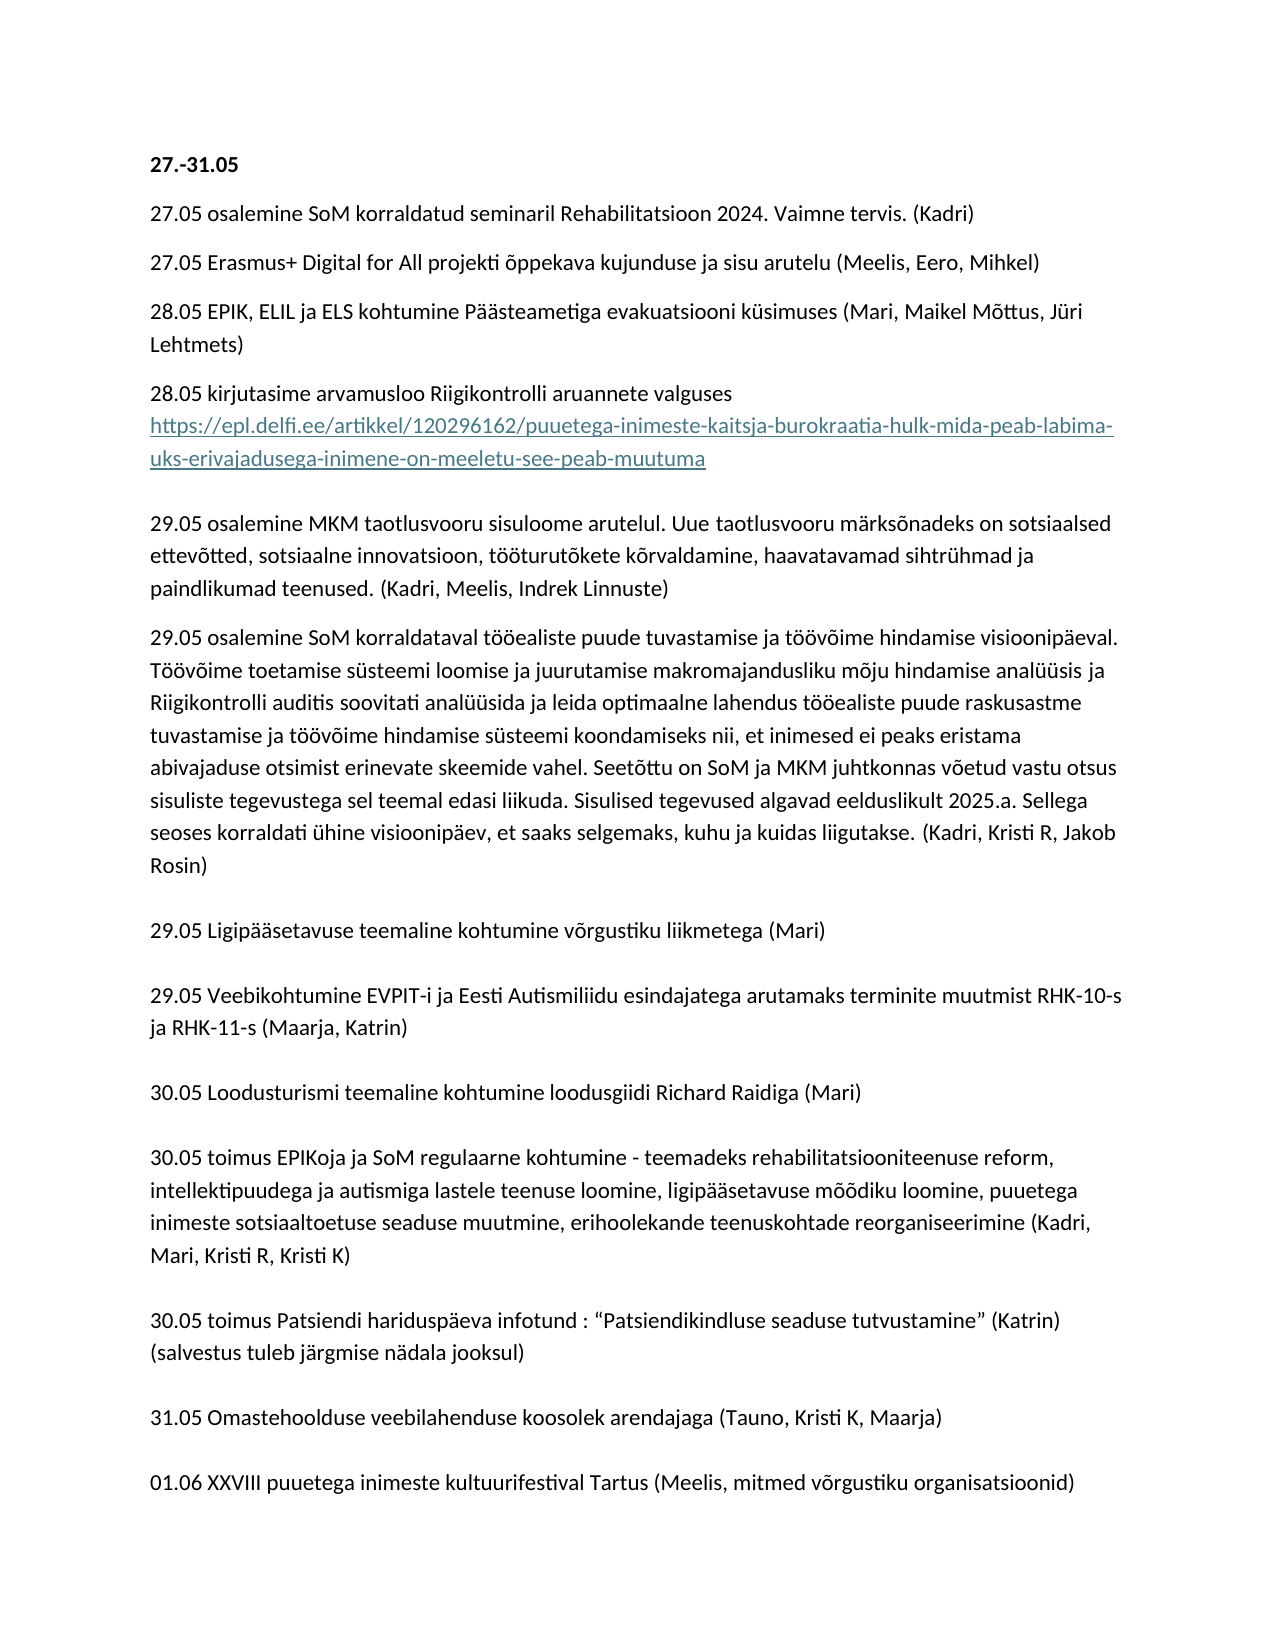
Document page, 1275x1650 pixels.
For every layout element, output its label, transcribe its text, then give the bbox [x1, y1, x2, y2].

text 30.05 toimus Patsiendi hariduspäeva infotund : “Patsiendikindluse seaduse tutvustamine” (Katrin) (salvestus tuleb järgmise nädala jooksul) [150, 1306, 1125, 1366]
text 28.05 kirjutasime arvamusloo Riigikontrolli aruannete valguses https://epl.delfi.ee/artikkel/120296162/puuetega-inimeste-kaitsja-burokraatia-hulk-mida-peab-labima-uks-erivajadusega-inimene-on-meeletu-see-peab-muutuma [150, 379, 1125, 472]
text 30.05 Loodusturismi teemaline kohtumine loodusgiidi Richard Raidiga (Mari) [150, 1078, 1125, 1106]
text 29.05 Ligipääsetavuse teemaline kohtumine võrgustiku liikmetega (Mari) [150, 916, 1125, 944]
text 30.05 toimus EPIKoja ja SoM regulaarne kohtumine - teemadeks rehabilitatsiooniteenuse reform, intellektipuudega ja autismiga lastele teenuse loomine, ligipääsetavuse mõõdiku loomine, puuetega inimeste sotsiaaltoetuse seaduse muutmine, erihoolekande teenuskohtade reorganiseerimine (Kadri, Mari, Kristi R, Kristi K) [150, 1143, 1125, 1269]
text 29.05 Veebikohtumine EVPIT-i ja Eesti Autismiliidu esindajatega arutamaks terminite muutmist RHK-10-s ja RHK-11-s (Maarja, Katrin) [150, 981, 1125, 1041]
text 27.-31.05 [150, 150, 1125, 178]
text 29.05 osalemine SoM korraldataval tööealiste puude tuvastamise ja töövõime hindamise visioonipäeval. Töövõime toetamise süsteemi loomise ja juurutamise makromajandusliku mõju hindamise analüüsis ja Riigikontrolli auditis soovitati analüüsida ja leida optimaalne lahendus tööealiste puude raskusastme tuvastamise ja töövõime hindamise süsteemi koondamiseks nii, et inimesed ei peaks eristama abivajaduse otsimist erinevate skeemide vahel. Seetõttu on SoM ja MKM juhtkonnas võetud vastu otsus sisuliste tegevustega sel teemal edasi liikuda. Sisulised tegevused algavad eelduslikult 2025.a. Sellega seoses korraldati ühine visioonipäev, et saaks selgemaks, kuhu ja kuidas liigutakse. (Kadri, Kristi R, Jakob Rosin) [150, 623, 1125, 879]
text 01.06 XXVIII puuetega inimeste kultuurifestival Tartus (Meelis, mitmed võrgustiku organisatsioonid) [150, 1468, 1125, 1496]
text 27.05 osalemine SoM korraldatud seminaril Rehabilitatsioon 2024. Vaimne tervis. (Kadri) [150, 199, 1125, 227]
text 28.05 EPIK, ELIL ja ELS kohtumine Päästeametiga evakuatsiooni küsimuses (Mari, Maikel Mõttus, Jüri Lehtmets) [150, 297, 1125, 358]
text 31.05 Omastehoolduse veebilahenduse koosolek arendajaga (Tauno, Kristi K, Maarja) [150, 1403, 1125, 1431]
text 27.05 Erasmus+ Digital for All projekti õppekava kujunduse ja sisu arutelu (Meelis, Eero, Mihkel) [150, 248, 1125, 276]
text 29.05 osalemine MKM taotlusvooru sisuloome arutelul. Uue taotlusvooru märksõnadeks on sotsiaalsed ettevõtted, sotsiaalne innovatsioon, tööturutõkete kõrvaldamine, haavatavamad sihtrühmad ja paindlikumad teenused. (Kadri, Meelis, Indrek Linnuste) [150, 509, 1125, 602]
